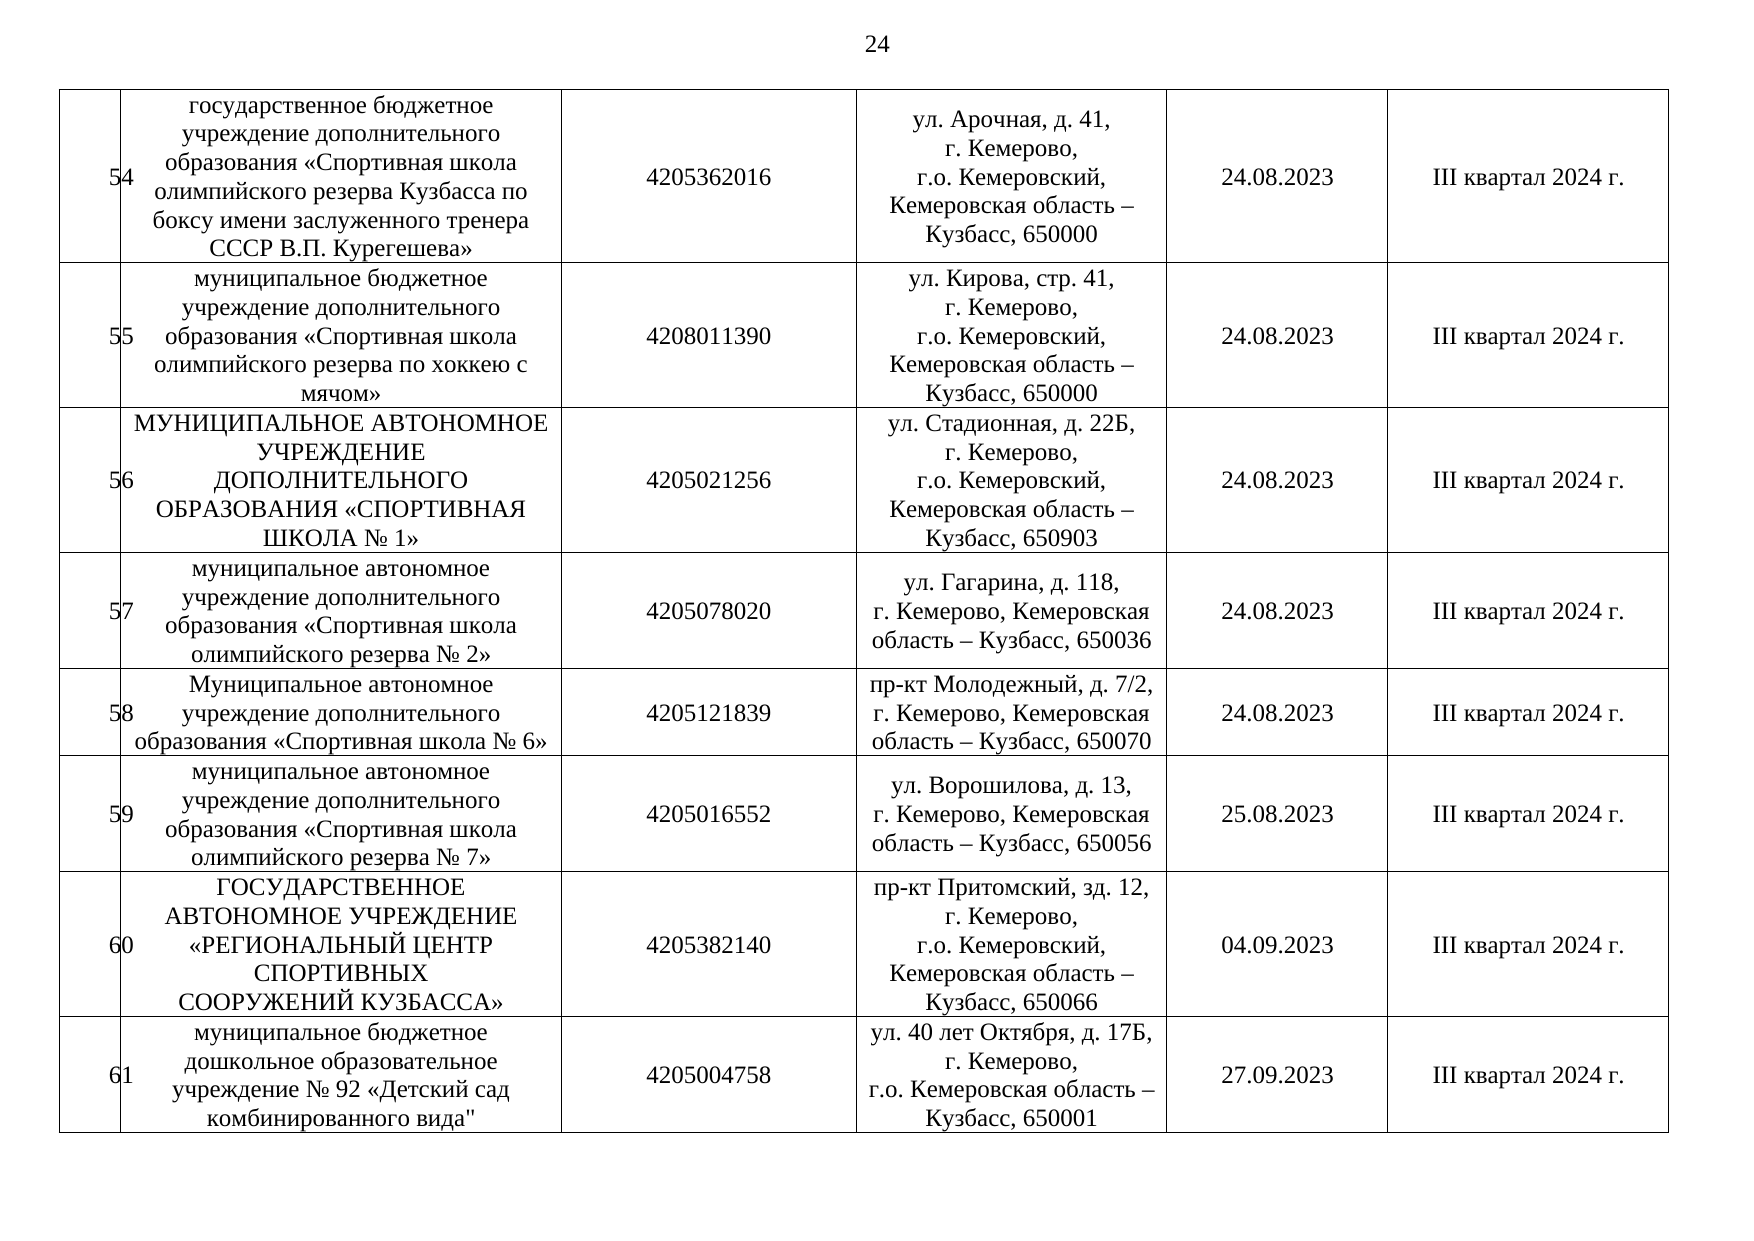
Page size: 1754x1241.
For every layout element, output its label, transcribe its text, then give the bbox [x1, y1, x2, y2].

table_cell III квартал 2024 г. [1388, 1017, 1668, 1132]
table_cell 24.08.2023 [1167, 408, 1387, 552]
table_cell 24.08.2023 [1167, 90, 1387, 262]
table_cell пр-кт Молодежный, д. 7/2, г. Кемерово, Кемеровская область – Кузбасс, 650070 [857, 669, 1166, 755]
table_cell 4205004758 [562, 1017, 856, 1132]
table_cell Муниципальное автономное учреждение дополнительного образования «Спортивная школа № 6» [121, 669, 561, 755]
table_cell III квартал 2024 г. [1388, 90, 1668, 262]
table_cell ул. Арочная, д. 41, г. Кемерово, г.о. Кемеровский, Кемеровская область – Кузбасс, 650000 [857, 90, 1166, 262]
table_cell муниципальное бюджетное дошкольное образовательное учреждение № 92 «Детский сад комбинированного вида" [121, 1017, 561, 1132]
table_cell ул. Ворошилова, д. 13, г. Кемерово, Кемеровская область – Кузбасс, 650056 [857, 756, 1166, 871]
table_cell 25.08.2023 [1167, 756, 1387, 871]
table_cell 4205016552 [562, 756, 856, 871]
table_cell [60, 408, 120, 552]
table_cell [60, 669, 120, 755]
table_cell МУНИЦИПАЛЬНОЕ АВТОНОМНОЕ УЧРЕЖДЕНИЕ ДОПОЛНИТЕЛЬНОГО ОБРАЗОВАНИЯ «СПОРТИВНАЯ ШКОЛА № 1» [121, 408, 561, 552]
table_cell ул. Кирова, стр. 41, г. Кемерово, г.о. Кемеровский, Кемеровская область – Кузбасс, 650000 [857, 263, 1166, 407]
table_cell 24.08.2023 [1167, 553, 1387, 668]
table_cell государственное бюджетное учреждение дополнительного образования «Спортивная школа олимпийского резерва Кузбасса по боксу имени заслуженного тренера СССР В.П. Курегешева» [121, 90, 561, 262]
table_cell III квартал 2024 г. [1388, 263, 1668, 407]
table_cell 24.08.2023 [1167, 263, 1387, 407]
table_cell 4205078020 [562, 553, 856, 668]
table_cell [60, 1017, 120, 1132]
table_cell III квартал 2024 г. [1388, 756, 1668, 871]
table_cell III квартал 2024 г. [1388, 669, 1668, 755]
table_cell ГОСУДАРСТВЕННОЕ АВТОНОМНОЕ УЧРЕЖДЕНИЕ «РЕГИОНАЛЬНЫЙ ЦЕНТР СПОРТИВНЫХ СООРУЖЕНИЙ КУЗБАССА» [121, 872, 561, 1016]
table_cell 4205121839 [562, 669, 856, 755]
table_cell ул. Стадионная, д. 22Б, г. Кемерово, г.о. Кемеровский, Кемеровская область – Кузбасс, 650903 [857, 408, 1166, 552]
table_cell пр-кт Притомский, зд. 12, г. Кемерово, г.о. Кемеровский, Кемеровская область – Кузбасс, 650066 [857, 872, 1166, 1016]
table_cell муниципальное автономное учреждение дополнительного образования «Спортивная школа олимпийского резерва № 2» [121, 553, 561, 668]
table_cell муниципальное бюджетное учреждение дополнительного образования «Спортивная школа олимпийского резерва по хоккею с мячом» [121, 263, 561, 407]
table_cell ул. Гагарина, д. 118, г. Кемерово, Кемеровская область – Кузбасс, 650036 [857, 553, 1166, 668]
table_cell 04.09.2023 [1167, 872, 1387, 1016]
table_cell муниципальное автономное учреждение дополнительного образования «Спортивная школа олимпийского резерва № 7» [121, 756, 561, 871]
table_cell 4205362016 [562, 90, 856, 262]
table_cell 4205021256 [562, 408, 856, 552]
table_cell [60, 263, 120, 407]
table_cell 27.09.2023 [1167, 1017, 1387, 1132]
table_cell ул. 40 лет Октября, д. 17Б, г. Кемерово, г.о. Кемеровская область – Кузбасс, 650001 [857, 1017, 1166, 1132]
table_cell III квартал 2024 г. [1388, 408, 1668, 552]
table_cell [60, 90, 120, 262]
table_cell III квартал 2024 г. [1388, 872, 1668, 1016]
table_cell 4208011390 [562, 263, 856, 407]
table_cell [60, 553, 120, 668]
table_cell [60, 756, 120, 871]
table_cell 24.08.2023 [1167, 669, 1387, 755]
table_cell 4205382140 [562, 872, 856, 1016]
table_cell [60, 872, 120, 1016]
table_cell III квартал 2024 г. [1388, 553, 1668, 668]
